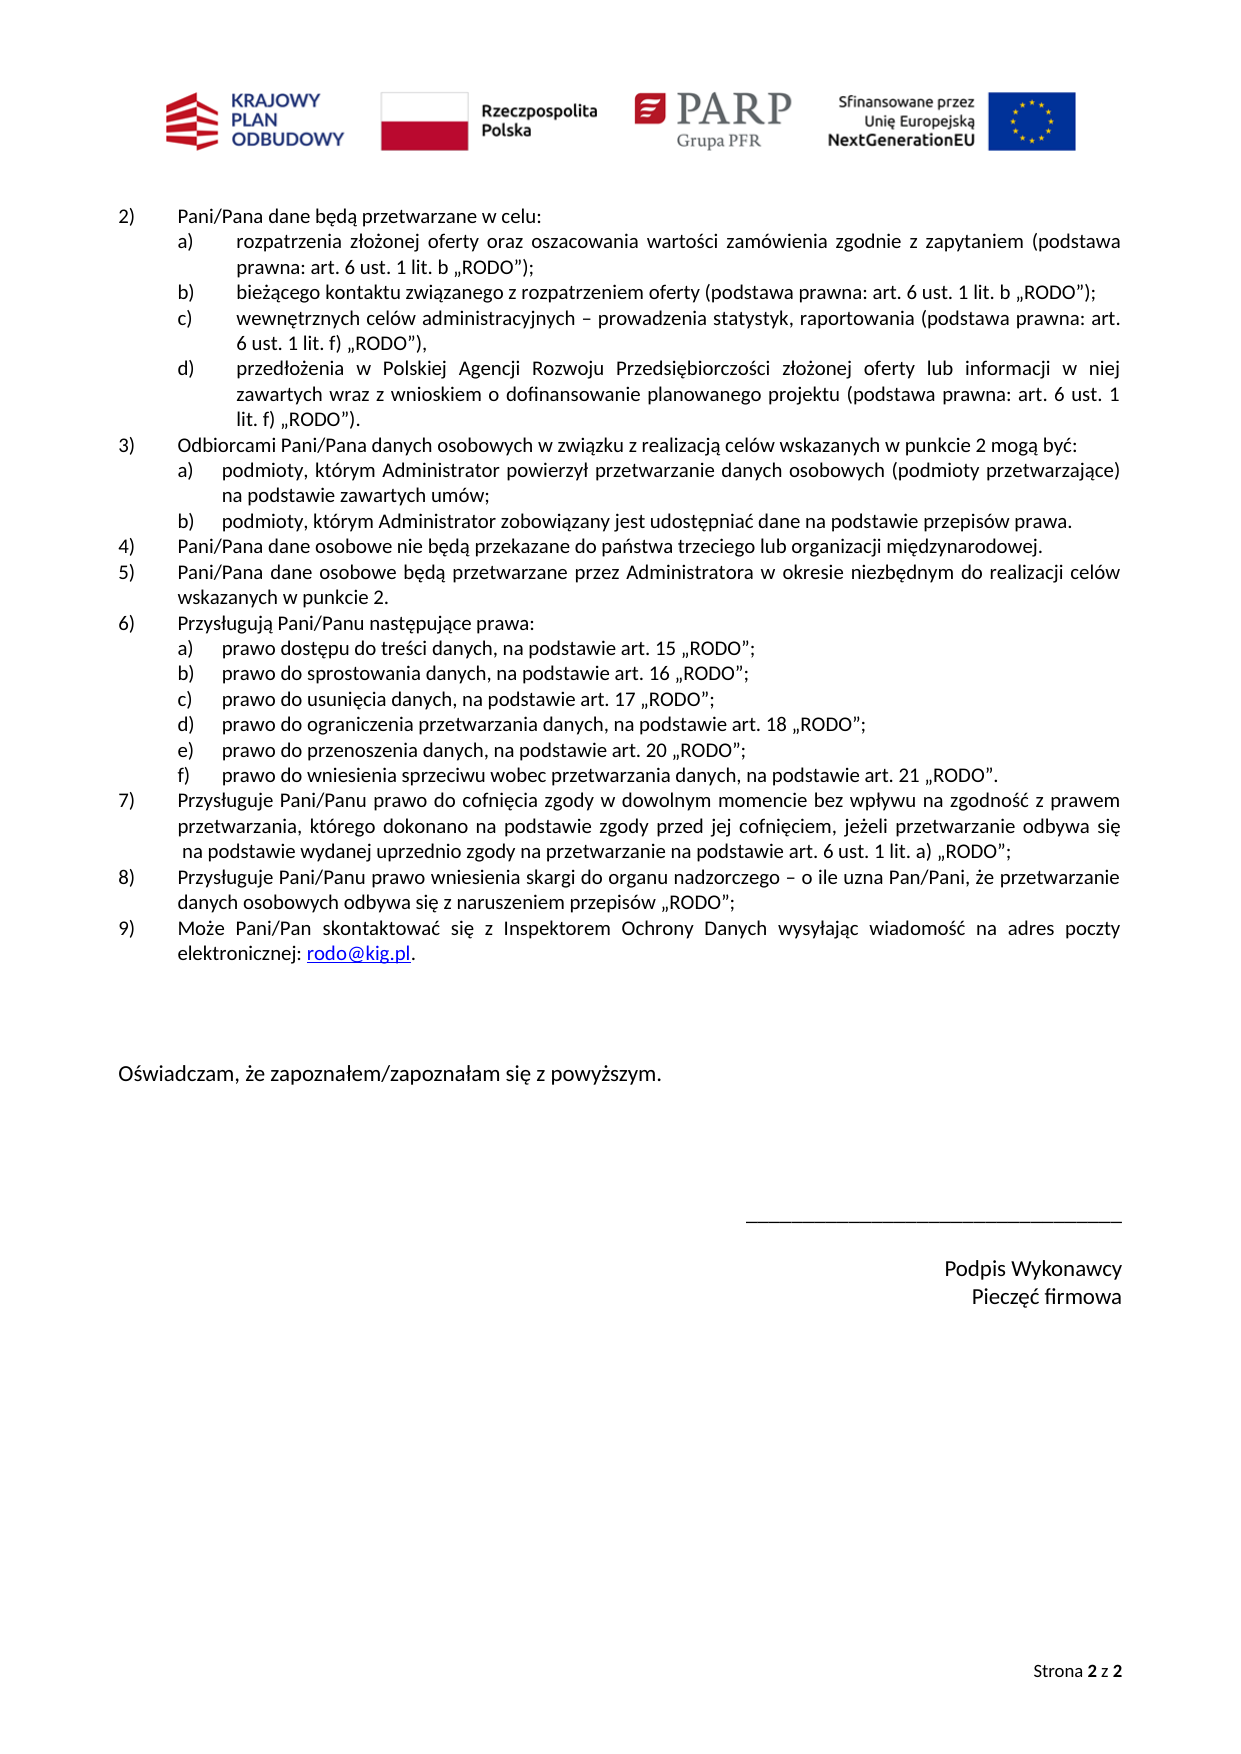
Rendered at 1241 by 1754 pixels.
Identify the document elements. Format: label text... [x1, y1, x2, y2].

list Odbiorcami Pani/Pana danych osobowych w związku z realizacją celów wskazanych w punkcie 2 mogą być: [118, 432, 1122, 457]
list rozpatrzenia złożonej oferty oraz oszacowania wartości zamówienia zgodnie z zapytaniem (podstawa prawna: art. 6 ust. 1 lit. b „RODO”); [177, 228, 1122, 279]
text Podpis Wykonawcy [118, 1254, 1122, 1282]
list podmioty, którym Administrator powierzył przetwarzanie danych osobowych (podmioty przetwarzające) na podstawie zawartych umów; [177, 457, 1122, 508]
list Pani/Pana dane będą przetwarzane w celu: [118, 203, 1122, 228]
list Pani/Pana dane osobowe nie będą przekazane do państwa trzeciego lub organizacji międzynarodowej. [118, 533, 1122, 559]
list podmioty, którym Administrator zobowiązany jest udostępniać dane na podstawie przepisów prawa. [177, 508, 1122, 533]
list prawo do przenoszenia danych, na podstawie art. 20 „RODO”; [177, 737, 1122, 762]
list Przysługuje Pani/Panu prawo wniesienia skargi do organu nadzorczego – o ile uzna Pan/Pani, że przetwarzanie danych osobowych odbywa się z naruszeniem przepisów „RODO”; [118, 864, 1122, 915]
list Przysługują Pani/Panu następujące prawa: [118, 610, 1122, 635]
text Oświadczam, że zapoznałem/zapoznałam się z powyższym. [118, 1059, 1122, 1087]
list wewnętrznych celów administracyjnych – prowadzenia statystyk, raportowania (podstawa prawna: art. 6 ust. 1 lit. f) „RODO”), [177, 305, 1122, 356]
list prawo do ograniczenia przetwarzania danych, na podstawie art. 18 „RODO”; [177, 711, 1122, 737]
list Może Pani/Pan skontaktować się z Inspektorem Ochrony Danych wysyłając wiadomość na adres poczty elektronicznej: rodo@kig.pl. [118, 915, 1122, 966]
list bieżącego kontaktu związanego z rozpatrzeniem oferty (podstawa prawna: art. 6 ust. 1 lit. b „RODO”); [177, 279, 1122, 305]
list prawo do wniesienia sprzeciwu wobec przetwarzania danych, na podstawie art. 21 „RODO”. [177, 762, 1122, 788]
list prawo do sprostowania danych, na podstawie art. 16 „RODO”; [177, 661, 1122, 686]
list prawo dostępu do treści danych, na podstawie art. 15 „RODO”; [177, 635, 1122, 661]
text _________________________________ [118, 1198, 1122, 1226]
text Pieczęć firmowa [118, 1282, 1122, 1310]
list przedłożenia w Polskiej Agencji Rozwoju Przedsiębiorczości złożonej oferty lub informacji w niej zawartych wraz z wnioskiem o dofinansowanie planowanego projektu (podstawa prawna: art. 6 ust. 1 lit. f) „RODO”). [177, 356, 1122, 432]
list Pani/Pana dane osobowe będą przetwarzane przez Administratora w okresie niezbędnym do realizacji celów wskazanych w punkcie 2. [118, 559, 1122, 610]
list Przysługuje Pani/Panu prawo do cofnięcia zgody w dowolnym momencie bez wpływu na zgodność z prawem przetwarzania, którego dokonano na podstawie zgody przed jej cofnięciem, jeżeli przetwarzanie odbywa się na podstawie wydanej uprzednio zgody na przetwarzanie na podstawie art. 6 ust. 1 lit. a) „RODO”; [118, 788, 1122, 864]
list prawo do usunięcia danych, na podstawie art. 17 „RODO”; [177, 686, 1122, 711]
